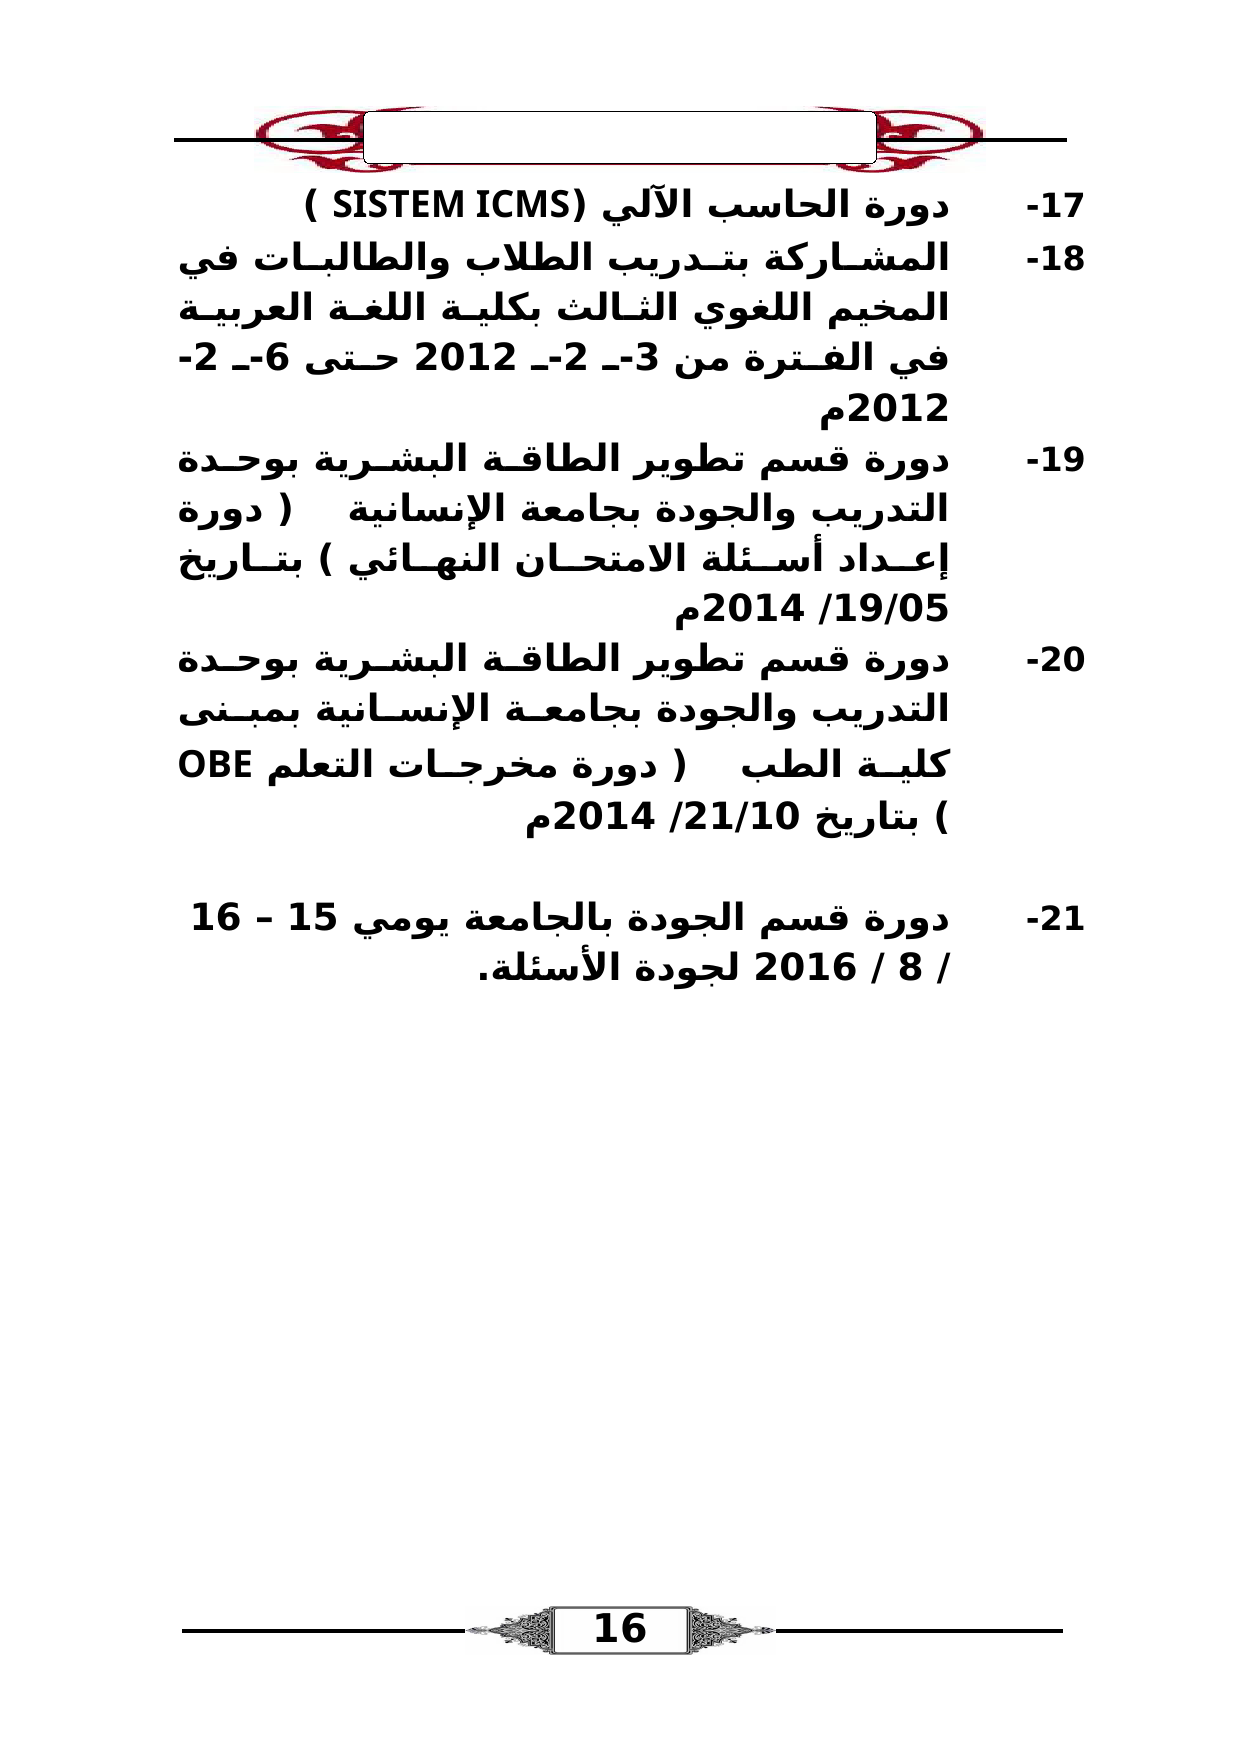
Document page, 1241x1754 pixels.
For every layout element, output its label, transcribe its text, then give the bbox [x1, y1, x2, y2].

list دورة الحاسب الآلي (SISTEM ICMS ) [177, 177, 1026, 228]
picture [254, 142, 986, 173]
list دورة قسم تطوير الطاقة البشرية بوحدة التدريب والجودة بجامعة الإنسانية بمبنى كلية الطب ( دورة مخرجات التعلم OBE ) بتاريخ 21/10/ 2014م [177, 637, 1026, 838]
list دورة قسم تطوير الطاقة البشرية بوحدة التدريب والجودة بجامعة الإنسانية ( دورة إعداد أسئلة الامتحان النهائي ) بتاريخ 19/05/ 2014م [177, 436, 1026, 630]
list دورة قسم الجودة بالجامعة يومي 15 – 16 / 8 / 2016 لجودة الأسئلة.أنشطة إدراية [177, 896, 1026, 989]
picture [254, 106, 986, 138]
list المشاركة بتدريب الطلاب والطالبات في المخيم اللغوي الثالث بكلية اللغة العربية في الفترة من 3- 2- 2012 حتى 6- 2- 2012م [177, 236, 1026, 430]
picture [465, 1606, 776, 1655]
